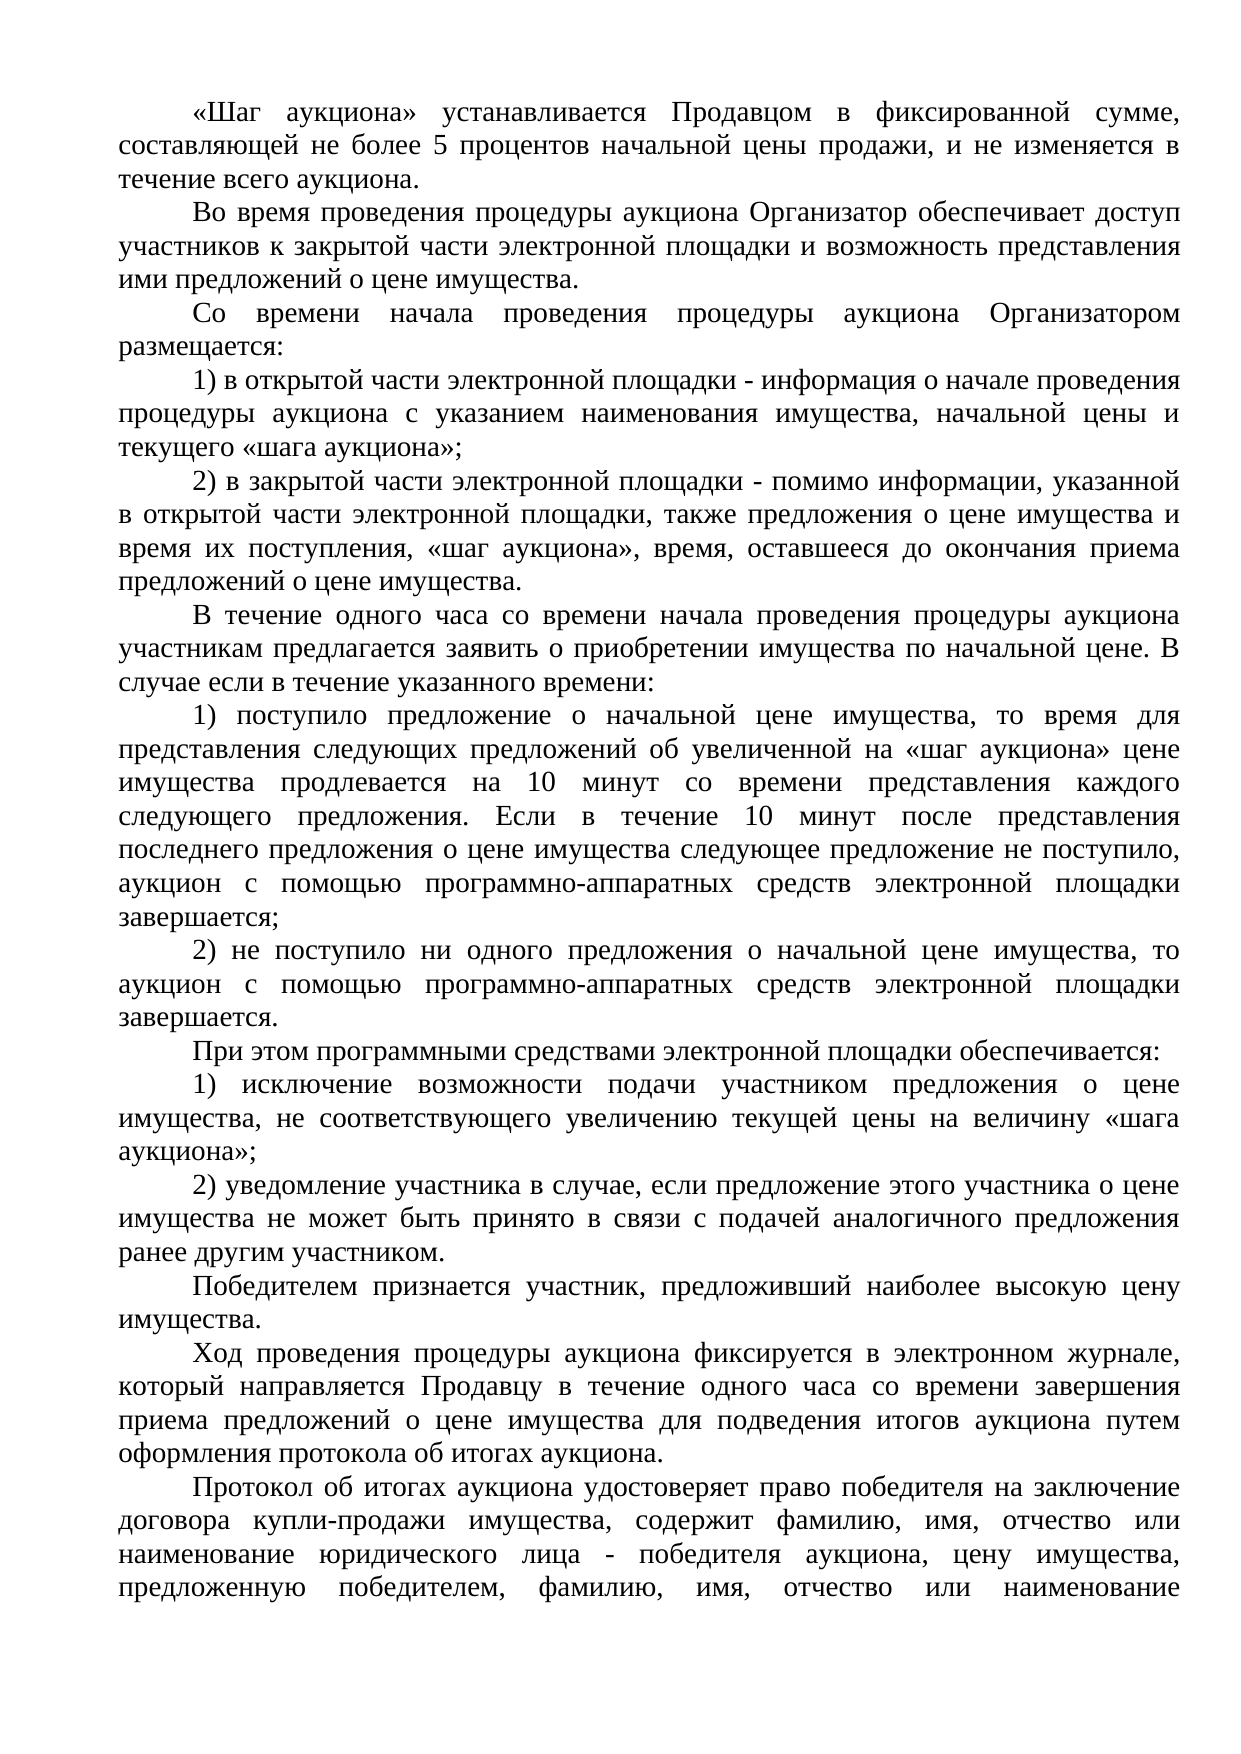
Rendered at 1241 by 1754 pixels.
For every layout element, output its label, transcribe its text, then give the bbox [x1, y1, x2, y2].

text 2) в закрытой части электронной площадки - помимо информации, указанной в открытой части электронной площадки, также предложения о цене имущества и время их поступления, «шаг аукциона», время, оставшееся до окончания приема предложений о цене имущества. [118, 463, 1181, 597]
text Со времени начала проведения процедуры аукциона Организатором размещается: [118, 295, 1181, 362]
text 1) исключение возможности подачи участником предложения о цене имущества, не соответствующего увеличению текущей цены на величину «шага аукциона»; [118, 1066, 1181, 1167]
text В течение одного часа со времени начала проведения процедуры аукциона участникам предлагается заявить о приобретении имущества по начальной цене. В случае если в течение указанного времени: [118, 597, 1181, 697]
text Во время проведения процедуры аукциона Организатор обеспечивает доступ участников к закрытой части электронной площадки и возможность представления ими предложений о цене имущества. [118, 194, 1181, 295]
text 2) не поступило ни одного предложения о начальной цене имущества, то аукцион с помощью программно-аппаратных средств электронной площадки завершается. [118, 932, 1181, 1033]
text «Шаг аукциона» устанавливается Продавцом в фиксированной сумме, составляющей не более 5 процентов начальной цены продажи, и не изменяется в течение всего аукциона. [118, 94, 1181, 194]
text При этом программными средствами электронной площадки обеспечивается: [118, 1033, 1181, 1066]
text Ход проведения процедуры аукциона фиксируется в электронном журнале, который направляется Продавцу в течение одного часа со времени завершения приема предложений о цене имущества для подведения итогов аукциона путем оформления протокола об итогах аукциона. [118, 1335, 1181, 1469]
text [118, 1469, 1181, 1603]
text 1) поступило предложение о начальной цене имущества, то время для представления следующих предложений об увеличенной на «шаг аукциона» цене имущества продлевается на 10 минут со времени представления каждого следующего предложения. Если в течение 10 минут после представления последнего предложения о цене имущества следующее предложение не поступило, аукцион с помощью программно-аппаратных средств электронной площадки завершается; [118, 697, 1181, 932]
text Победителем признается участник, предложивший наиболее высокую цену имущества. [118, 1268, 1181, 1335]
text 1) в открытой части электронной площадки - информация о начале проведения процедуры аукциона с указанием наименования имущества, начальной цены и текущего «шага аукциона»; [118, 362, 1181, 463]
text 2) уведомление участника в случае, если предложение этого участника о цене имущества не может быть принято в связи с подачей аналогичного предложения ранее другим участником. [118, 1167, 1181, 1268]
